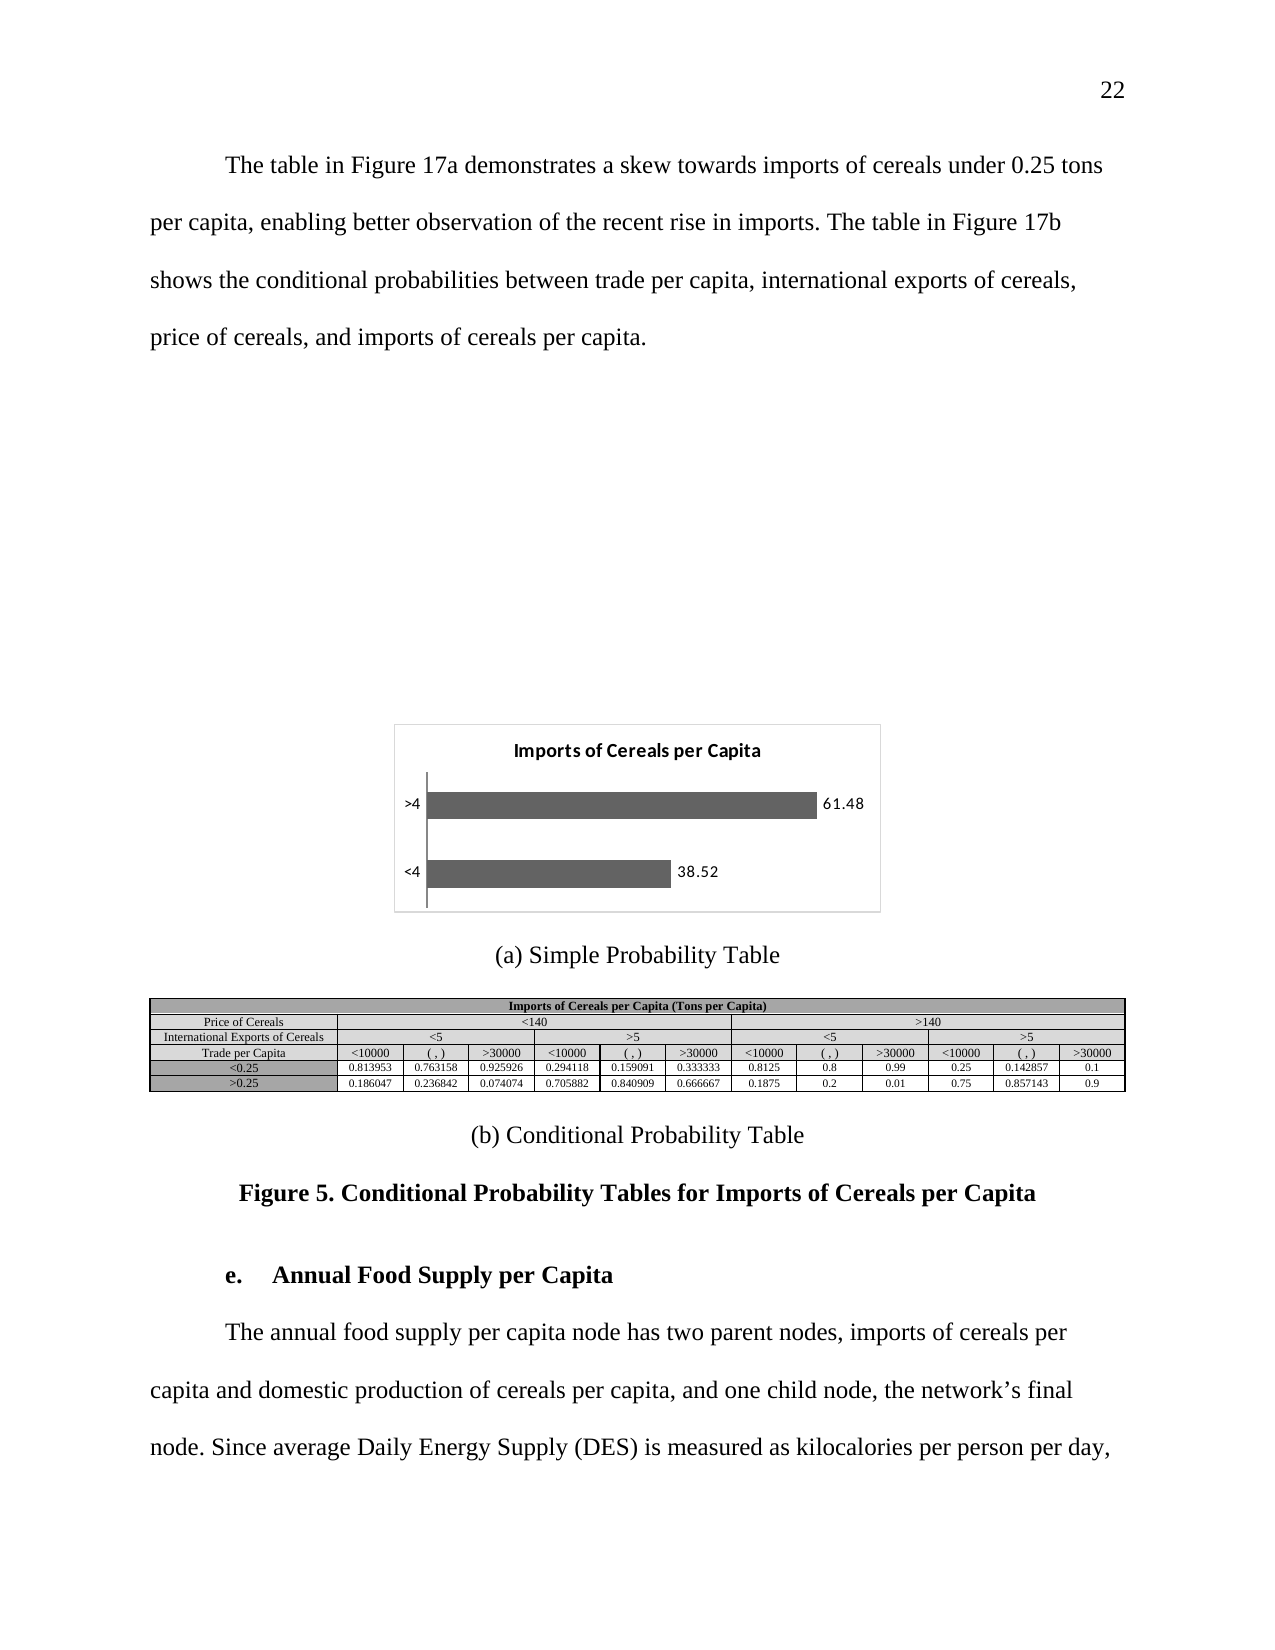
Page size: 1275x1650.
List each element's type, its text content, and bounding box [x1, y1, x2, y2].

table_cell 0.705882 [535, 1076, 599, 1091]
table_cell 0.074074 [469, 1076, 534, 1091]
table_cell <10000 [535, 1045, 599, 1060]
table_cell <0.25 [151, 1061, 337, 1075]
text (b) Conditional Probability Table [150, 1120, 1125, 1149]
text The table in Figure 17a demonstrates a skew towards imports of cereals under 0.25 tons per capita, enabling better observation of the recent rise in imports. The table in Figure 17b shows the conditional probabilities between trade per capita, international exports of cereals, price of cereals, and imports of cereals per capita. [150, 150, 1125, 351]
table_cell >5 [535, 1030, 731, 1044]
table_cell 0.666667 [666, 1076, 731, 1091]
table_cell >5 [929, 1030, 1124, 1044]
table_cell 0.840909 [601, 1076, 665, 1091]
table_cell <5 [338, 1030, 534, 1044]
table_cell ( , ) [994, 1045, 1059, 1060]
table_cell 0.8125 [732, 1061, 796, 1075]
table_cell 0.813953 [338, 1061, 403, 1075]
table_cell 0.186047 [338, 1076, 403, 1091]
table_cell <140 [338, 1015, 731, 1029]
table_cell 0.294118 [535, 1061, 599, 1075]
table_cell >30000 [469, 1045, 534, 1060]
table_cell 0.763158 [404, 1061, 468, 1075]
table_cell 0.01 [863, 1076, 928, 1091]
table_cell 0.236842 [404, 1076, 468, 1091]
table_cell 0.8 [797, 1061, 862, 1075]
table_cell >30000 [1060, 1045, 1124, 1060]
table_cell 0.333333 [666, 1061, 731, 1075]
table_cell <5 [732, 1030, 928, 1044]
list Annual Food Supply per Capita [225, 1260, 1125, 1288]
table_cell <10000 [929, 1045, 993, 1060]
table_cell 0.159091 [601, 1061, 665, 1075]
table_cell 0.99 [863, 1061, 928, 1075]
table_cell >0.25 [151, 1076, 337, 1091]
table_cell 0.857143 [994, 1076, 1059, 1091]
table_cell ( , ) [797, 1045, 862, 1060]
table_cell 0.1875 [732, 1076, 796, 1091]
table_cell International Exports of Cereals [151, 1030, 337, 1044]
table_cell ( , ) [404, 1045, 468, 1060]
table_cell 0.142857 [994, 1061, 1059, 1075]
table_cell 0.2 [797, 1076, 862, 1091]
table_cell Price of Cereals [151, 1015, 337, 1029]
table_cell 0.925926 [469, 1061, 534, 1075]
text (a) Simple Probability Table [150, 941, 1125, 969]
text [150, 1317, 1125, 1461]
table_cell 0.25 [929, 1061, 993, 1075]
table_cell Trade per Capita [151, 1045, 337, 1060]
table_cell 0.75 [929, 1076, 993, 1091]
table_cell >30000 [863, 1045, 928, 1060]
table_cell <10000 [338, 1045, 403, 1060]
table_cell 0.1 [1060, 1061, 1124, 1075]
table_cell >140 [732, 1015, 1124, 1029]
table_cell <10000 [732, 1045, 796, 1060]
table_header Imports of Cereals per Capita (Tons per Capita) [151, 999, 1124, 1013]
table_cell >30000 [666, 1045, 731, 1060]
table_cell 0.9 [1060, 1076, 1124, 1091]
table_cell ( , ) [601, 1045, 665, 1060]
